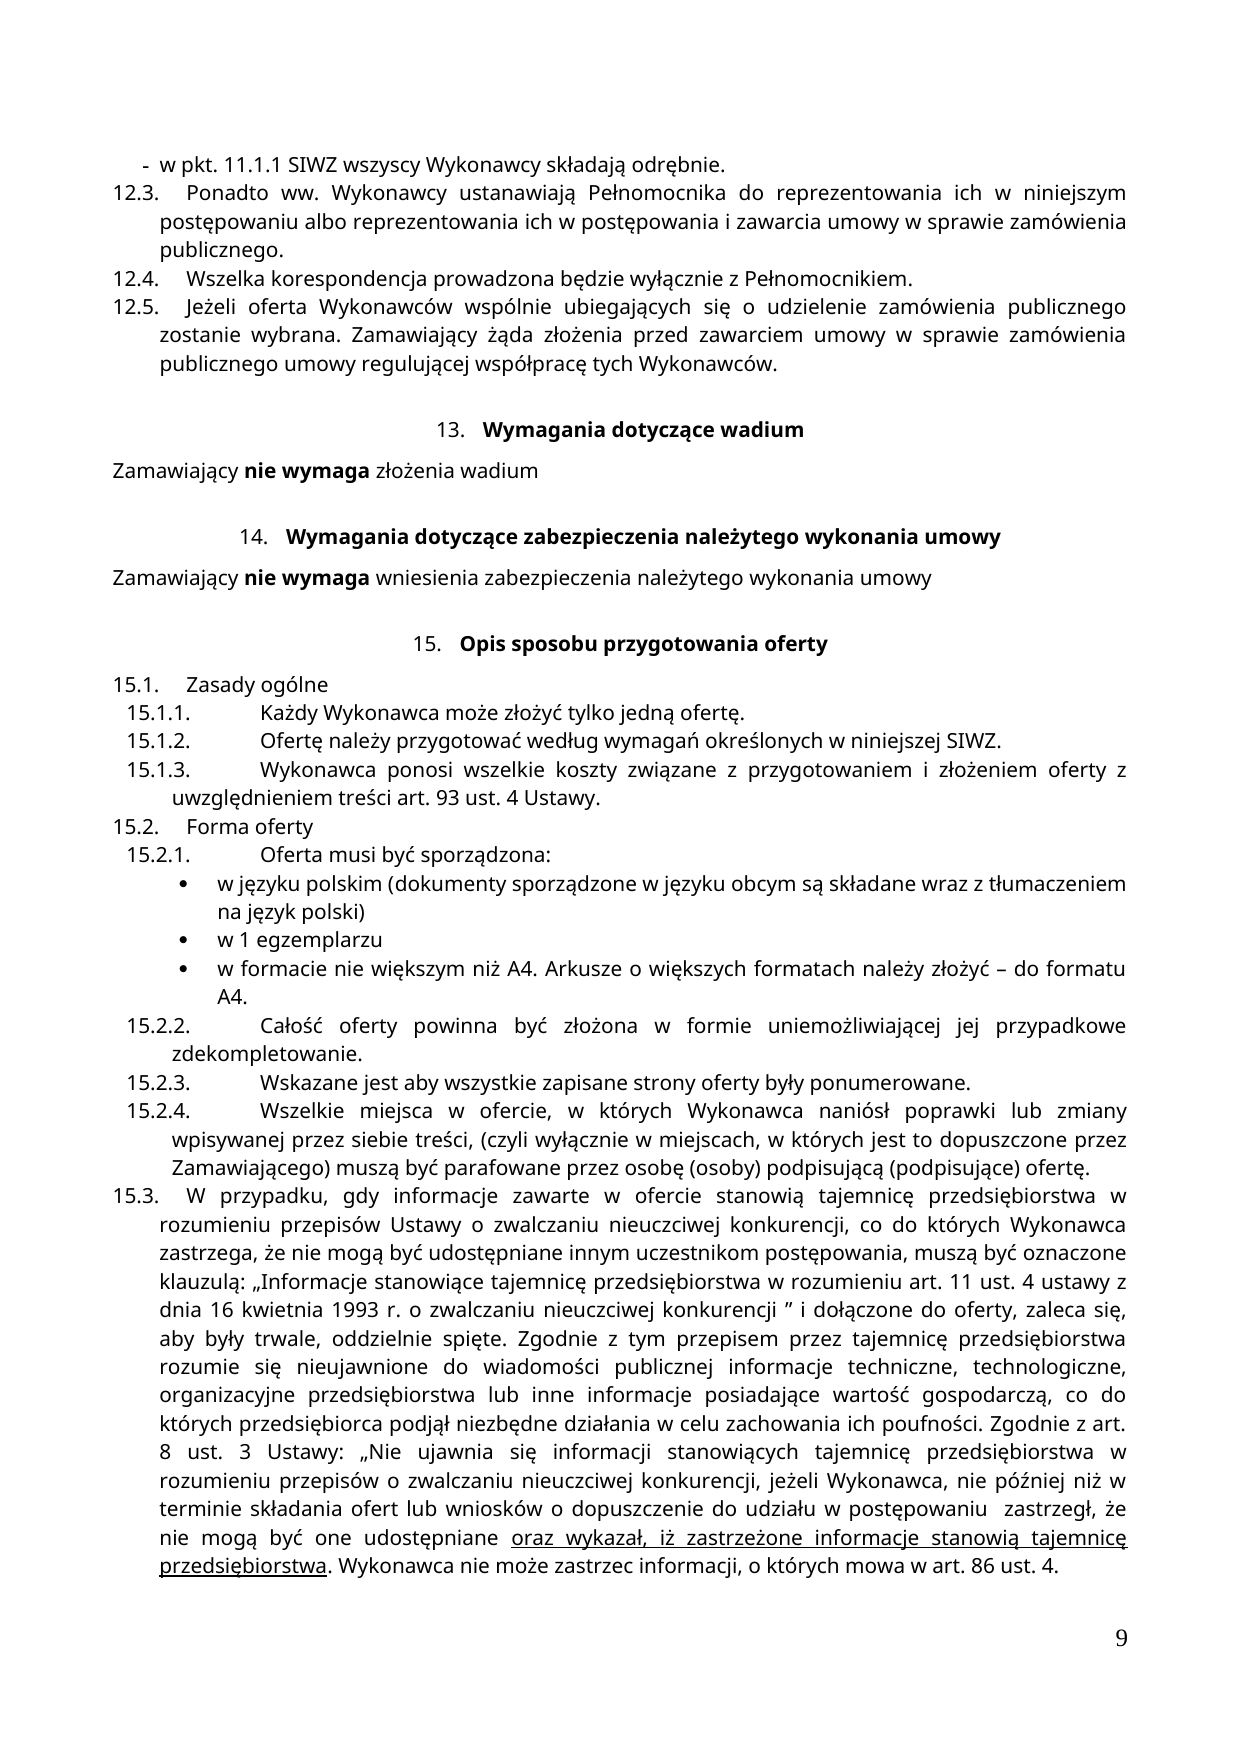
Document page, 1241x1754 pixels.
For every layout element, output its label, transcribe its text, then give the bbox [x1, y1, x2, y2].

list Jeżeli oferta Wykonawców wspólnie ubiegających się o udzielenie zamówienia publicznego zostanie wybrana. Zamawiający żąda złożenia przed zawarciem umowy w sprawie zamówienia publicznego umowy regulującej współpracę tych Wykonawców. [112, 292, 1128, 377]
list Wymagania dotyczące zabezpieczenia należytego wykonania umowy [112, 522, 1128, 550]
list w języku polskim (dokumenty sporządzone w języku obcym są składane wraz z tłumaczeniem na język polski) [179, 869, 1128, 926]
list W przypadku, gdy informacje zawarte w ofercie stanowią tajemnicę przedsiębiorstwa w rozumieniu przepisów Ustawy o zwalczaniu nieuczciwej konkurencji, co do których Wykonawca zastrzega, że nie mogą być udostępniane innym uczestnikom postępowania, muszą być oznaczone klauzulą: „Informacje stanowiące tajemnicę przedsiębiorstwa w rozumieniu art. 11 ust. 4 ustawy z dnia 16 kwietnia 1993 r. o zwalczaniu nieuczciwej konkurencji ” i dołączone do oferty, zaleca się, aby były trwale, oddzielnie spięte. Zgodnie z tym przepisem przez tajemnicę przedsiębiorstwa rozumie się nieujawnione do wiadomości publicznej informacje techniczne, technologiczne, organizacyjne przedsiębiorstwa lub inne informacje posiadające wartość gospodarczą, co do których przedsiębiorca podjął niezbędne działania w celu zachowania ich poufności. Zgodnie z art. 8 ust. 3 Ustawy: „Nie ujawnia się informacji stanowiących tajemnicę przedsiębiorstwa w rozumieniu przepisów o zwalczaniu nieuczciwej konkurencji, jeżeli Wykonawca, nie później niż w terminie składania ofert lub wniosków o dopuszczenie do udziału w postępowaniu zastrzegł, że nie mogą być one udostępniane oraz wykazał, iż zastrzeżone informacje stanowią tajemnicę przedsiębiorstwa. Wykonawca nie może zastrzec informacji, o których mowa w art. 86 ust. 4. [112, 1182, 1128, 1580]
list w formacie nie większym niż A4. Arkusze o większych formatach należy złożyć – do formatu A4. [179, 954, 1128, 1011]
list Wymagania dotyczące wadium [112, 415, 1128, 443]
text Zamawiający nie wymaga złożenia wadium [112, 456, 1128, 484]
list Całość oferty powinna być złożona w formie uniemożliwiającej jej przypadkowe zdekompletowanie. [126, 1011, 1128, 1068]
list Wszelka korespondencja prowadzona będzie wyłącznie z Pełnomocnikiem. [112, 264, 1128, 292]
list w 1 egzemplarzu [179, 926, 1128, 954]
list Wskazane jest aby wszystkie zapisane strony oferty były ponumerowane. [126, 1068, 1128, 1096]
list Zasady ogólne [112, 670, 1128, 698]
list Oferta musi być sporządzona: [126, 840, 1128, 869]
list w pkt. 11.1.1 SIWZ wszyscy Wykonawcy składają odrębnie. [142, 150, 1128, 178]
text Zamawiający nie wymaga wniesienia zabezpieczenia należytego wykonania umowy [112, 563, 1128, 591]
list Ponadto ww. Wykonawcy ustanawiają Pełnomocnika do reprezentowania ich w niniejszym postępowaniu albo reprezentowania ich w postępowania i zawarcia umowy w sprawie zamówienia publicznego. [112, 178, 1128, 264]
list Wykonawca ponosi wszelkie koszty związane z przygotowaniem i złożeniem oferty z uwzględnieniem treści art. 93 ust. 4 Ustawy. [126, 755, 1128, 812]
list Ofertę należy przygotować według wymagań określonych w niniejszej SIWZ. [126, 727, 1128, 755]
list Opis sposobu przygotowania oferty [112, 629, 1128, 657]
list Wszelkie miejsca w ofercie, w których Wykonawca naniósł poprawki lub zmiany wpisywanej przez siebie treści, (czyli wyłącznie w miejscach, w których jest to dopuszczone przez Zamawiającego) muszą być parafowane przez osobę (osoby) podpisującą (podpisujące) ofertę. [126, 1096, 1128, 1182]
list Każdy Wykonawca może złożyć tylko jedną ofertę. [126, 698, 1128, 727]
list Forma oferty [112, 812, 1128, 840]
